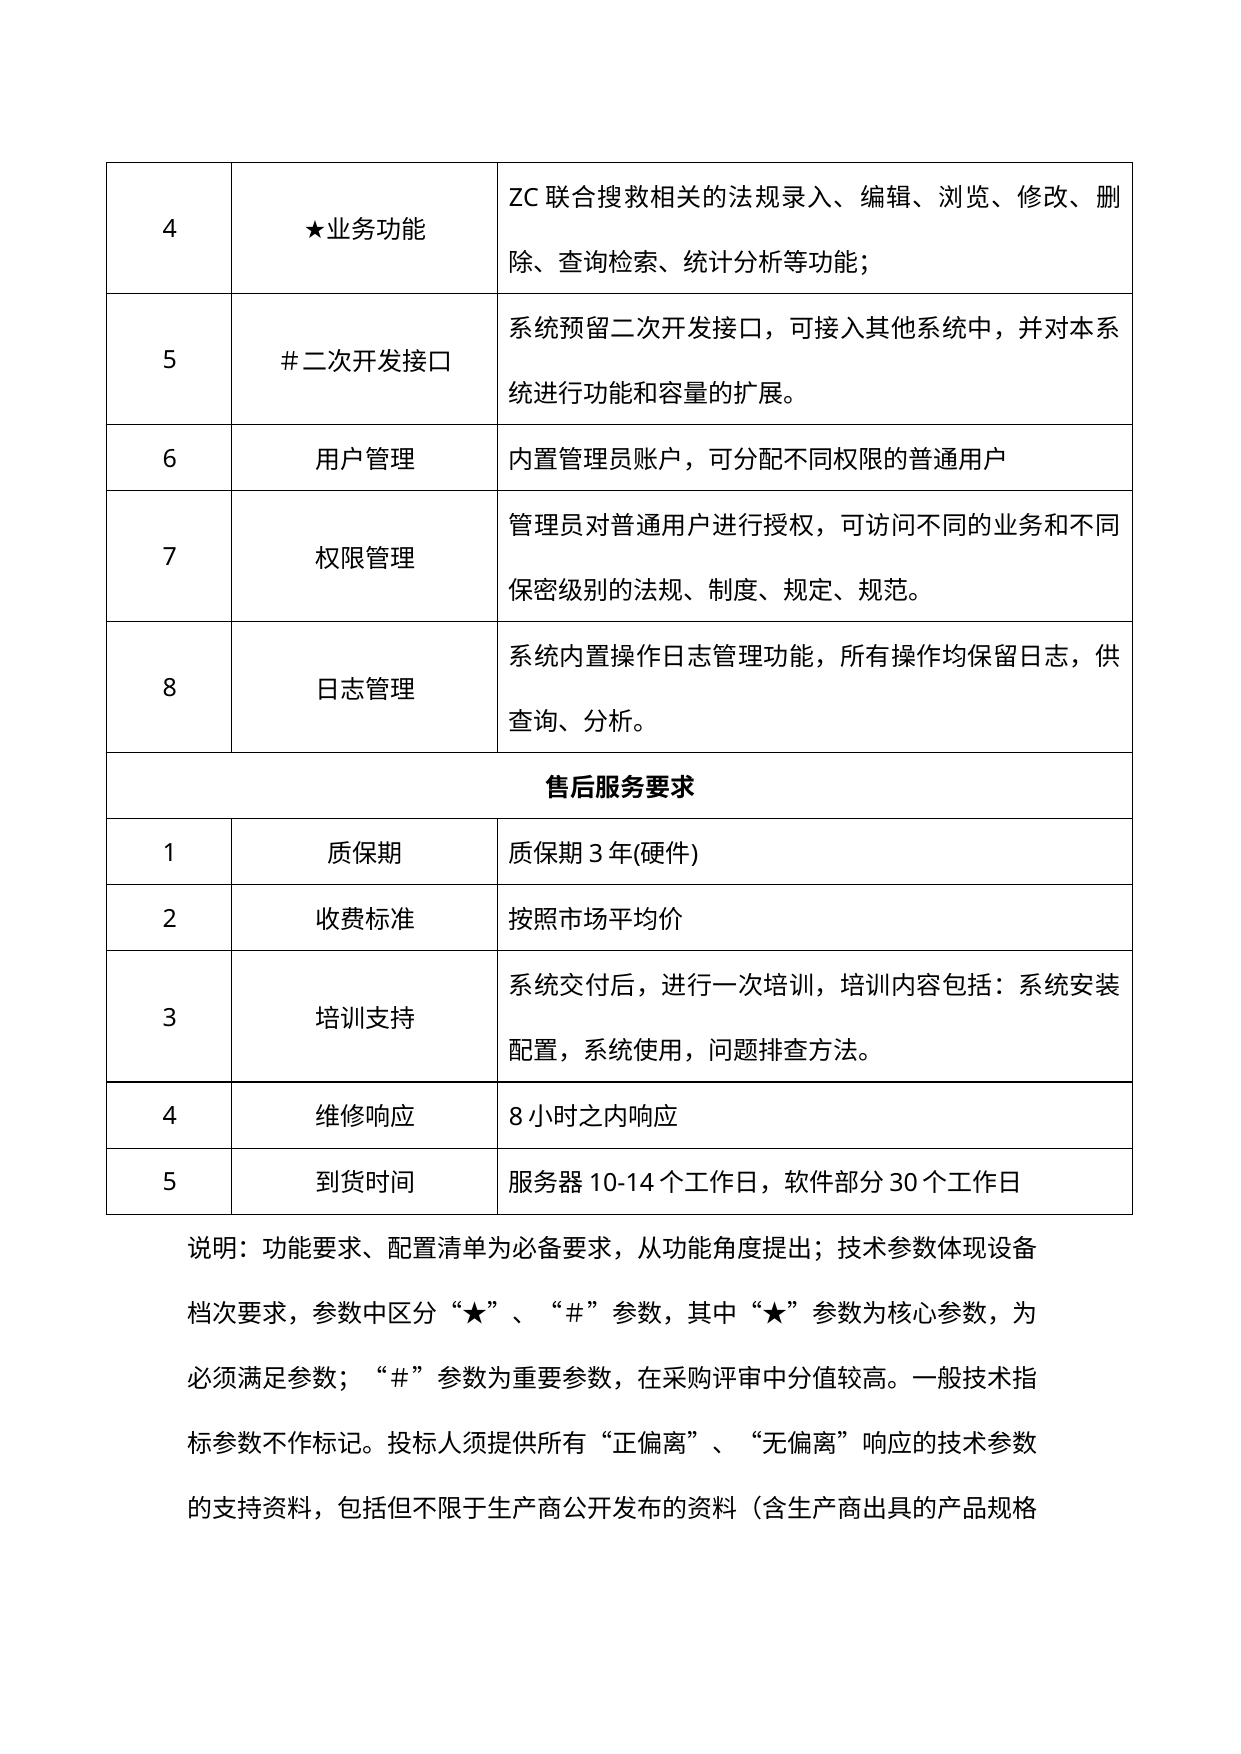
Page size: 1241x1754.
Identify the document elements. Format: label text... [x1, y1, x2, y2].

table_cell 按照市场平均价 [498, 885, 1132, 950]
table_cell 3 [107, 951, 231, 1081]
table_cell 2 [107, 885, 231, 950]
table_cell ＃二次开发接口 [232, 294, 497, 424]
table_cell 4 [107, 1083, 231, 1147]
table_cell 维修响应 [232, 1083, 497, 1147]
table_cell 6 [107, 425, 231, 490]
table_cell 5 [107, 294, 231, 424]
table_cell 系统内置操作日志管理功能，所有操作均保留日志，供查询、分析。 [498, 622, 1132, 752]
table_cell 权限管理 [232, 491, 497, 621]
table_cell 售后服务要求 [107, 753, 1132, 818]
table_cell 质保期3年(硬件) [498, 819, 1132, 884]
table_cell 内置管理员账户，可分配不同权限的普通用户 [498, 425, 1132, 490]
table_cell 7 [107, 491, 231, 621]
table_cell 质保期 [232, 819, 497, 884]
table_cell 8 [107, 622, 231, 752]
table_cell 8小时之内响应 [498, 1083, 1132, 1147]
table_cell 用户管理 [232, 425, 497, 490]
table_cell ★业务功能 [232, 163, 497, 293]
table_cell 4 [107, 163, 231, 293]
table_cell 管理员对普通用户进行授权，可访问不同的业务和不同保密级别的法规、制度、规定、规范。 [498, 491, 1132, 621]
table_cell 日志管理 [232, 622, 497, 752]
table_cell 5 [107, 1149, 231, 1213]
table_cell 系统交付后，进行一次培训，培训内容包括：系统安装配置，系统使用，问题排查方法。 [498, 951, 1132, 1081]
table_cell 系统预留二次开发接口，可接入其他系统中，并对本系统进行功能和容量的扩展。 [498, 294, 1132, 424]
table_cell 1 [107, 819, 231, 884]
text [187, 1215, 1053, 1539]
table_cell 服务器10-14个工作日，软件部分30个工作日 [498, 1149, 1132, 1213]
table_cell 到货时间 [232, 1149, 497, 1213]
table_cell 培训支持 [232, 951, 497, 1081]
table_cell 收费标准 [232, 885, 497, 950]
table_cell ZC联合搜救相关的法规录入、编辑、浏览、修改、删除、查询检索、统计分析等功能； [498, 163, 1132, 293]
